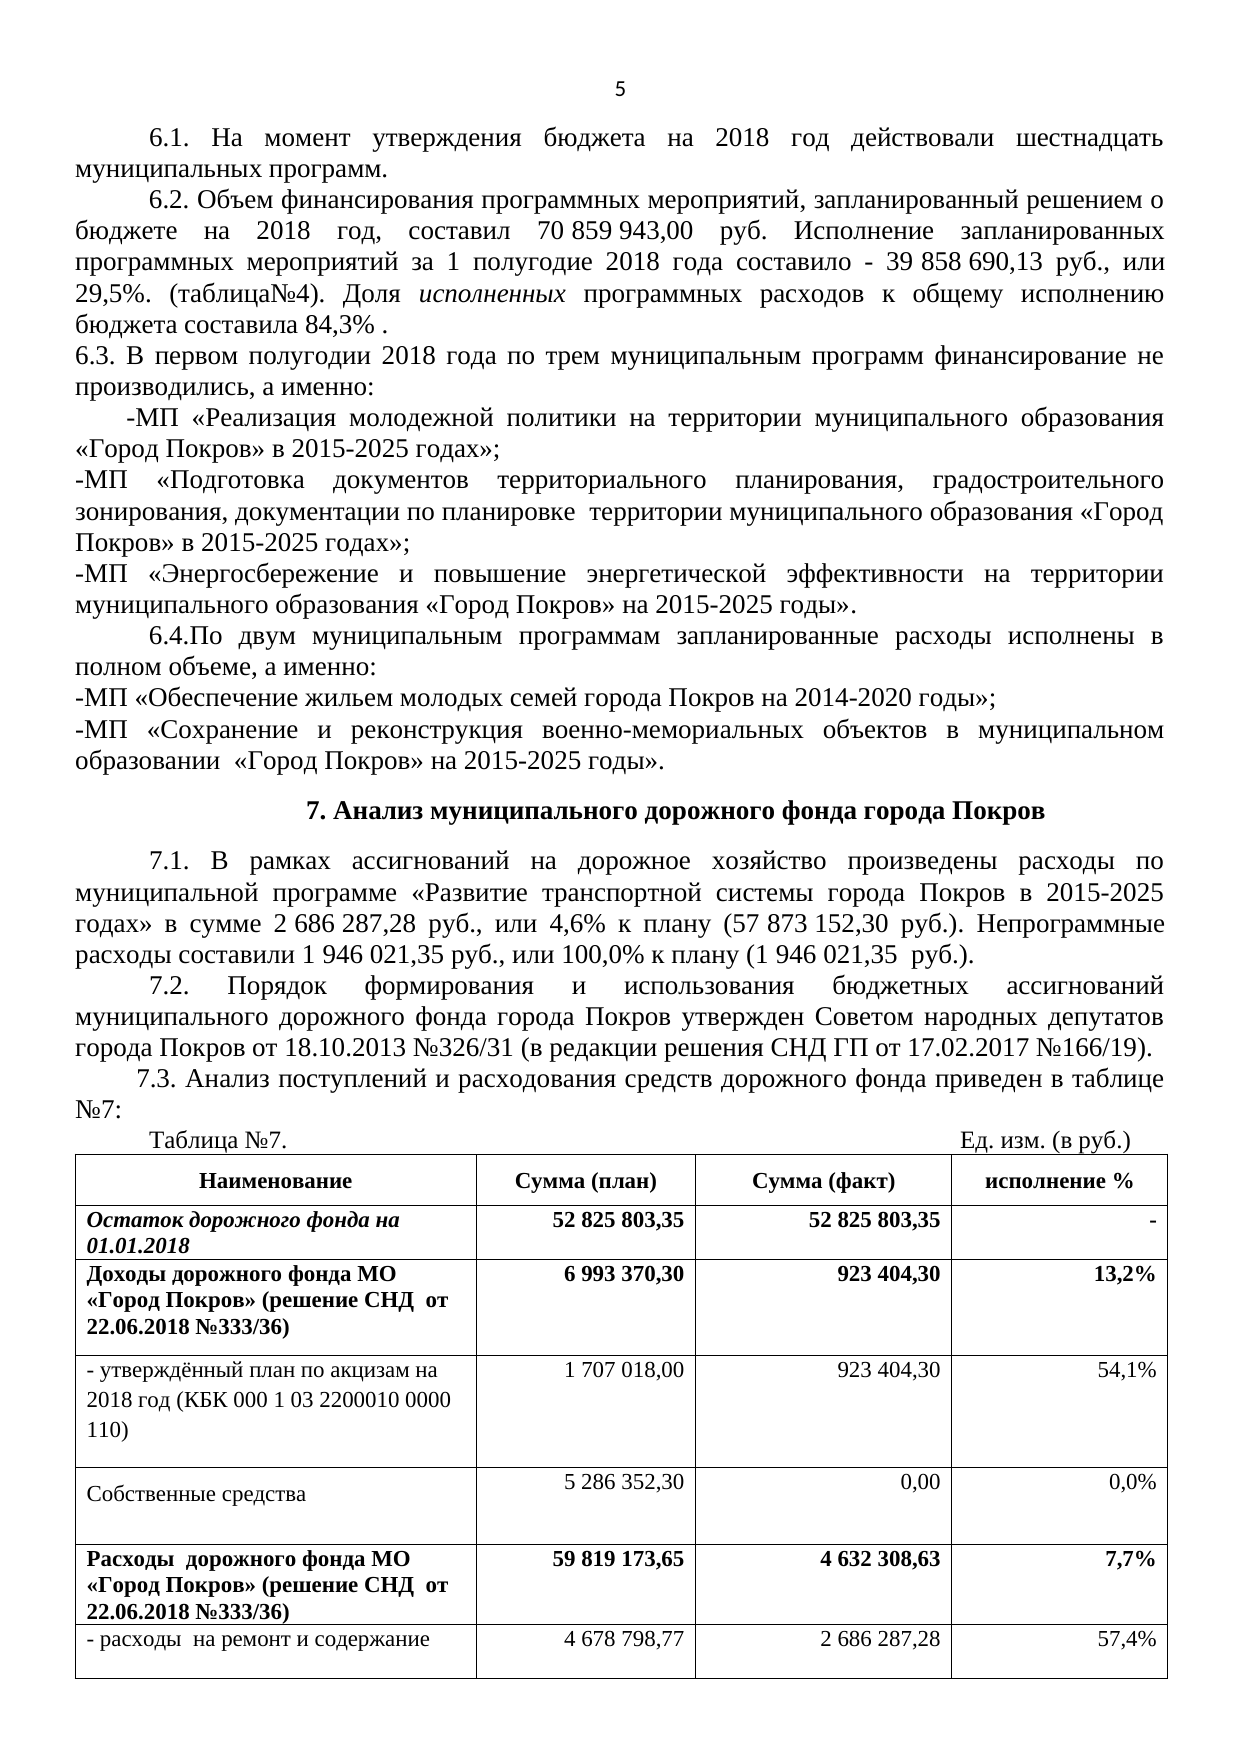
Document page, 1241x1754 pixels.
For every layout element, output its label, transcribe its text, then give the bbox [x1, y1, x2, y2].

text -МП «Обеспечение жильем молодых семей города Покров на 2014-2020 годы»; [75, 682, 1165, 713]
text Таблица №7. Ед. изм. (в руб.) [75, 1125, 1165, 1153]
table_cell Доходы дорожного фонда МО «Город Покров» (решение СНД от 22.06.2018 №333/36) [76, 1260, 476, 1355]
table_header исполнение % [952, 1155, 1167, 1205]
table_cell Расходы дорожного фонда МО «Город Покров» (решение СНД от 22.06.2018 №333/36) [76, 1545, 476, 1624]
table_cell 5 286 352,30 [477, 1468, 695, 1544]
text 6.3. В первом полугодии 2018 года по трем муниципальным программ финансирование не производились, а именно: [75, 339, 1165, 401]
table_header Наименование [76, 1155, 476, 1205]
table_cell - утверждённый план по акцизам на 2018 год (КБК 000 1 03 2200010 0000 110) [76, 1356, 476, 1467]
table_cell 4 632 308,63 [696, 1545, 951, 1624]
table_cell 52 825 803,35 [696, 1206, 951, 1259]
table_cell 52 825 803,35 [477, 1206, 695, 1259]
table_header Сумма (факт) [696, 1155, 951, 1205]
table_cell - [952, 1206, 1167, 1259]
table_cell 7,7% [952, 1545, 1167, 1624]
text 7.2. Порядок формирования и использования бюджетных ассигнований муниципального дорожного фонда города Покров утвержден Советом народных депутатов города Покров от 18.10.2013 №326/31 (в редакции решения СНД ГП от 17.02.2017 №166/19). [75, 969, 1165, 1062]
text 7.3. Анализ поступлений и расходования средств дорожного фонда приведен в таблице №7: [75, 1062, 1165, 1125]
table_cell 13,2% [952, 1260, 1167, 1355]
text 6.4.По двум муниципальным программам запланированные расходы исполнены в полном объеме, а именно: [75, 619, 1165, 682]
text -МП «Реализация молодежной политики на территории муниципального образования «Город Покров» в 2015-2025 годах»; [75, 401, 1165, 463]
table_cell 1 707 018,00 [477, 1356, 695, 1467]
table_cell 0,0% [952, 1468, 1167, 1544]
table_cell 923 404,30 [696, 1260, 951, 1355]
text 7. Анализ муниципального дорожного фонда города Покров [186, 794, 1165, 825]
text -МП «Энергосбережение и повышение энергетической эффективности на территории муниципального образования «Город Покров» на 2015-2025 годы». [75, 557, 1165, 619]
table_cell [76, 1625, 476, 1678]
text -МП «Сохранение и реконструкция военно-мемориальных объектов в муниципальном образовании «Город Покров» на 2015-2025 годы». [75, 713, 1165, 775]
table_cell 54,1% [952, 1356, 1167, 1467]
text 6.2. Объем финансирования программных мероприятий, запланированный решением о бюджете на 2018 год, составил 70 859 943,00 руб. Исполнение запланированных программных мероприятий за 1 полугодие 2018 года составило - 39 858 690,13 руб., или 29,5%. (таблица№4). Доля исполненных программных расходов к общему исполнению бюджета составила 84,3% . [75, 183, 1165, 339]
table_cell 0,00 [696, 1468, 951, 1544]
text 7.1. В рамках ассигнований на дорожное хозяйство произведены расходы по муниципальной программе «Развитие транспортной системы города Покров в 2015-2025 годах» в сумме 2 686 287,28 руб., или 4,6% к плану (57 873 152,30 руб.). Непрограммные расходы составили 1 946 021,35 руб., или 100,0% к плану (1 946 021,35 руб.). [75, 844, 1165, 969]
table_cell Остаток дорожного фонда на 01.01.2018 [76, 1206, 476, 1259]
list 6.1. На момент утверждения бюджета на 2018 год действовали шестнадцать муниципальных программ. [75, 121, 1165, 183]
table_cell 4 678 798,77 [477, 1625, 695, 1678]
table_cell Собственные средства [76, 1468, 476, 1544]
table_cell 6 993 370,30 [477, 1260, 695, 1355]
table_cell 923 404,30 [696, 1356, 951, 1467]
text -МП «Подготовка документов территориального планирования, градостроительного зонирования, документации по планировке территории муниципального образования «Город Покров» в 2015-2025 годах»; [75, 463, 1165, 557]
table_header Сумма (план) [477, 1155, 695, 1205]
table_cell 2 686 287,28 [696, 1625, 951, 1678]
table_cell 59 819 173,65 [477, 1545, 695, 1624]
table_cell 57,4% [952, 1625, 1167, 1678]
